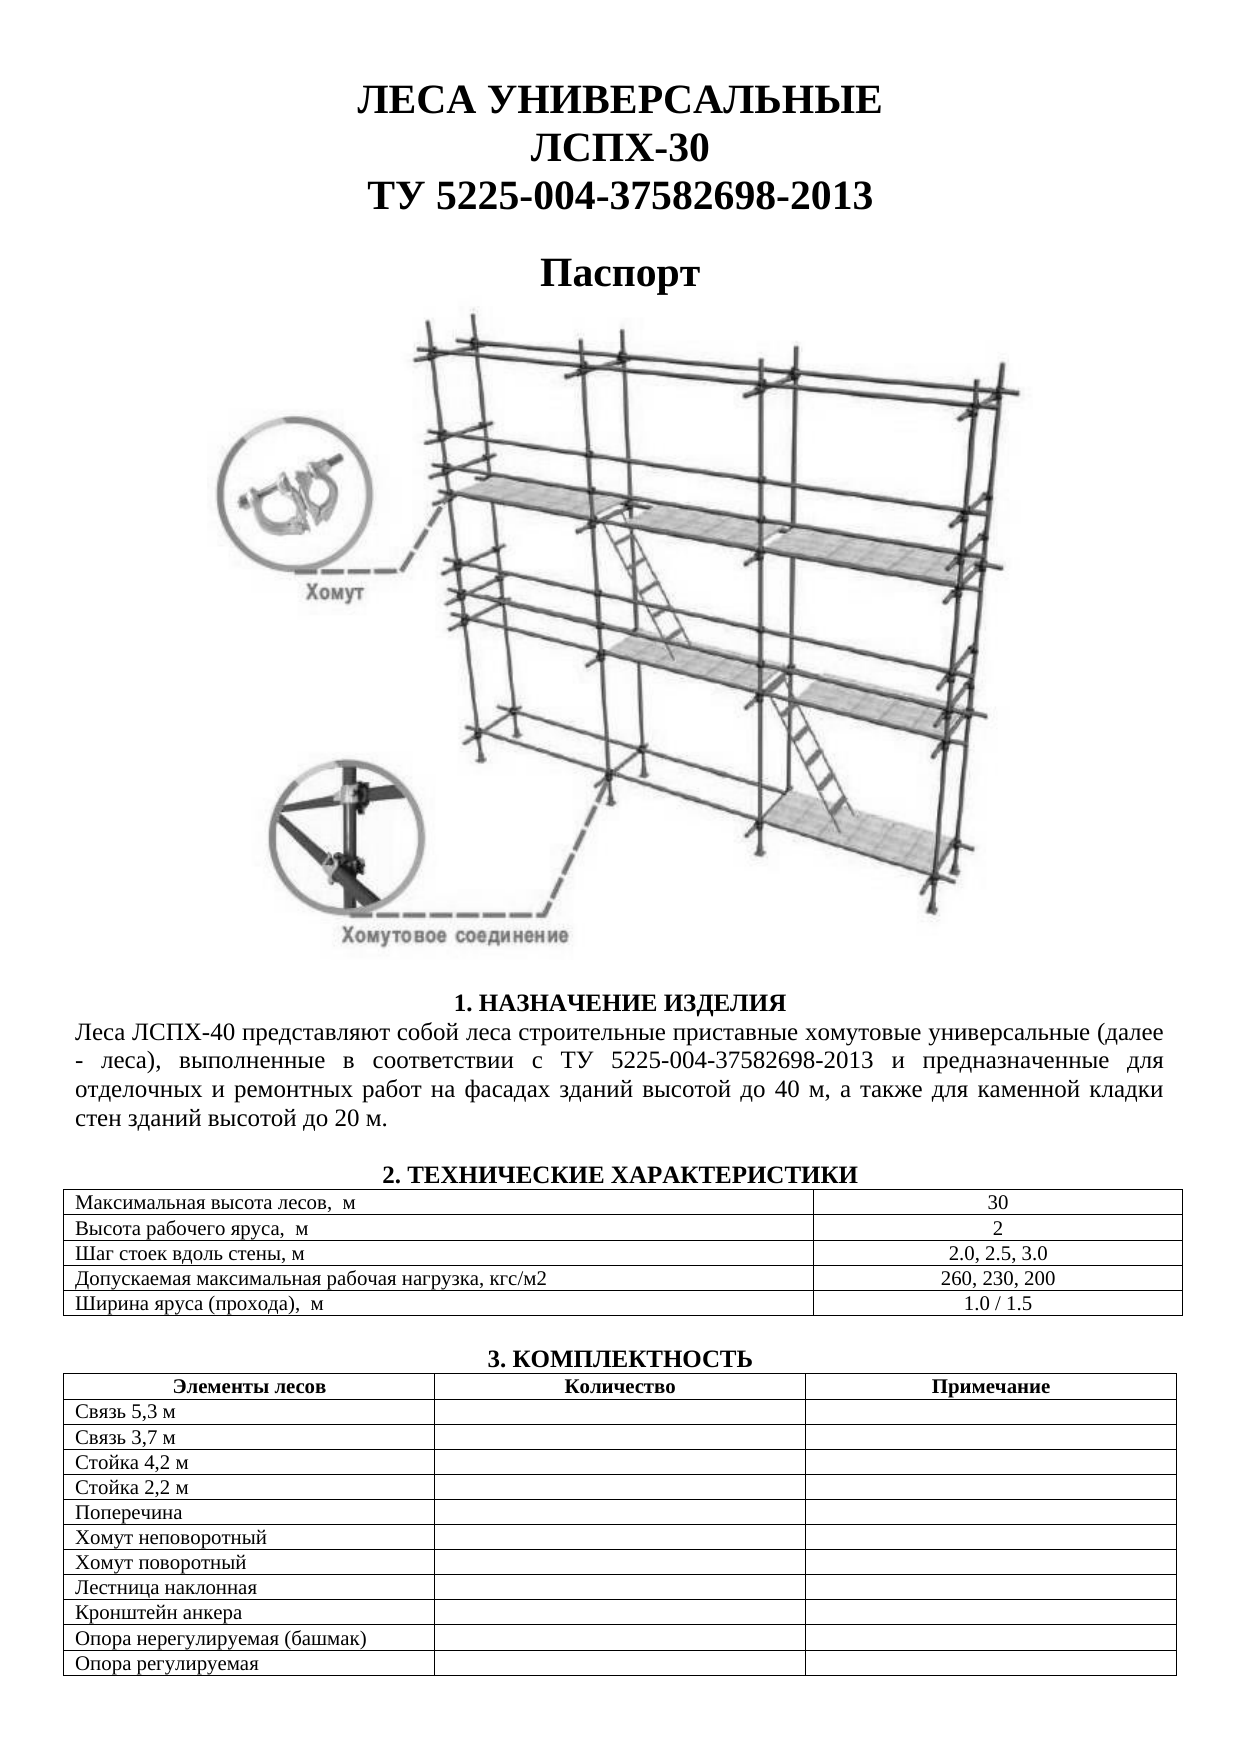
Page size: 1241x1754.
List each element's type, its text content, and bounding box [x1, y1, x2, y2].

table_cell [435, 1500, 805, 1524]
table_cell [806, 1550, 1176, 1574]
table_cell 2.0, 2.5, 3.0 [814, 1241, 1182, 1264]
table_cell [806, 1425, 1176, 1449]
text 1. НАЗНАЧЕНИЕ ИЗДЕЛИЯ [75, 988, 1165, 1017]
table_cell [435, 1525, 805, 1549]
text 3. КОМПЛЕКТНОСТЬ [75, 1344, 1165, 1373]
table_header Максимальная высота лесов, м [64, 1190, 813, 1214]
table_cell 1.0 / 1.5 [814, 1291, 1182, 1315]
table_header Примечание [806, 1374, 1176, 1398]
table_cell Стойка 2,2 м [64, 1475, 434, 1499]
table_cell [806, 1500, 1176, 1524]
table_cell Кронштейн анкера [64, 1600, 434, 1624]
table_cell [806, 1400, 1176, 1423]
table_cell Допускаемая максимальная рабочая нагрузка, кгс/м2 [64, 1266, 813, 1290]
table_cell Ширина яруса (прохода), м [64, 1291, 813, 1315]
text 2. ТЕХНИЧЕСКИЕ ХАРАКТЕРИСТИКИ [75, 1161, 1165, 1189]
table_cell [435, 1425, 805, 1449]
table_cell [435, 1600, 805, 1624]
table_cell 2 [814, 1215, 1182, 1239]
table_cell [806, 1575, 1176, 1599]
table_cell Лестница наклонная [64, 1575, 434, 1599]
table_cell Связь 5,3 м [64, 1400, 434, 1423]
table_cell [435, 1651, 805, 1674]
table_cell [435, 1575, 805, 1599]
text Леса ЛСПХ-40 представляют собой леса строительные приставные хомутовые универсальные (далее - леса), выполненные в соответствии с ТУ 5225-004-37582698-2013 и предназначенные для отделочных и ремонтных работ на фасадах зданий высотой до 40 м, а также для каменной кладки стен зданий высотой до 20 м. [75, 1017, 1165, 1132]
text ЛЕСА УНИВЕРСАЛЬНЫЕ [75, 75, 1165, 123]
table_cell Опора регулируемая [64, 1651, 434, 1674]
table_cell [806, 1625, 1176, 1649]
table_cell [435, 1400, 805, 1423]
table_cell [435, 1450, 805, 1474]
table_cell Связь 3,7 м [64, 1425, 434, 1449]
table_header Количество [435, 1374, 805, 1398]
table_cell [806, 1600, 1176, 1624]
table_header 30 [814, 1190, 1182, 1214]
table_cell Высота рабочего яруса, м [64, 1215, 813, 1239]
table_cell Стойка 4,2 м [64, 1450, 434, 1474]
table_cell [435, 1475, 805, 1499]
table_cell [435, 1550, 805, 1574]
table_cell [806, 1525, 1176, 1549]
text ТУ 5225-004-37582698-2013 [75, 171, 1165, 219]
table_cell [806, 1450, 1176, 1474]
text Паспорт [75, 247, 1165, 295]
table_cell [806, 1475, 1176, 1499]
table_cell Опора нерегулируемая (башмак) [64, 1625, 434, 1649]
table_cell Шаг стоек вдоль стены, м [64, 1241, 813, 1264]
table_cell Хомут неповоротный [64, 1525, 434, 1549]
table_cell Хомут поворотный [64, 1550, 434, 1574]
table_header Элементы лесов [64, 1374, 434, 1398]
table_cell 260, 230, 200 [814, 1266, 1182, 1290]
table_cell [806, 1651, 1176, 1674]
table_cell [435, 1625, 805, 1649]
text ЛСПХ-30 [75, 123, 1165, 171]
table_cell Поперечина [64, 1500, 434, 1524]
